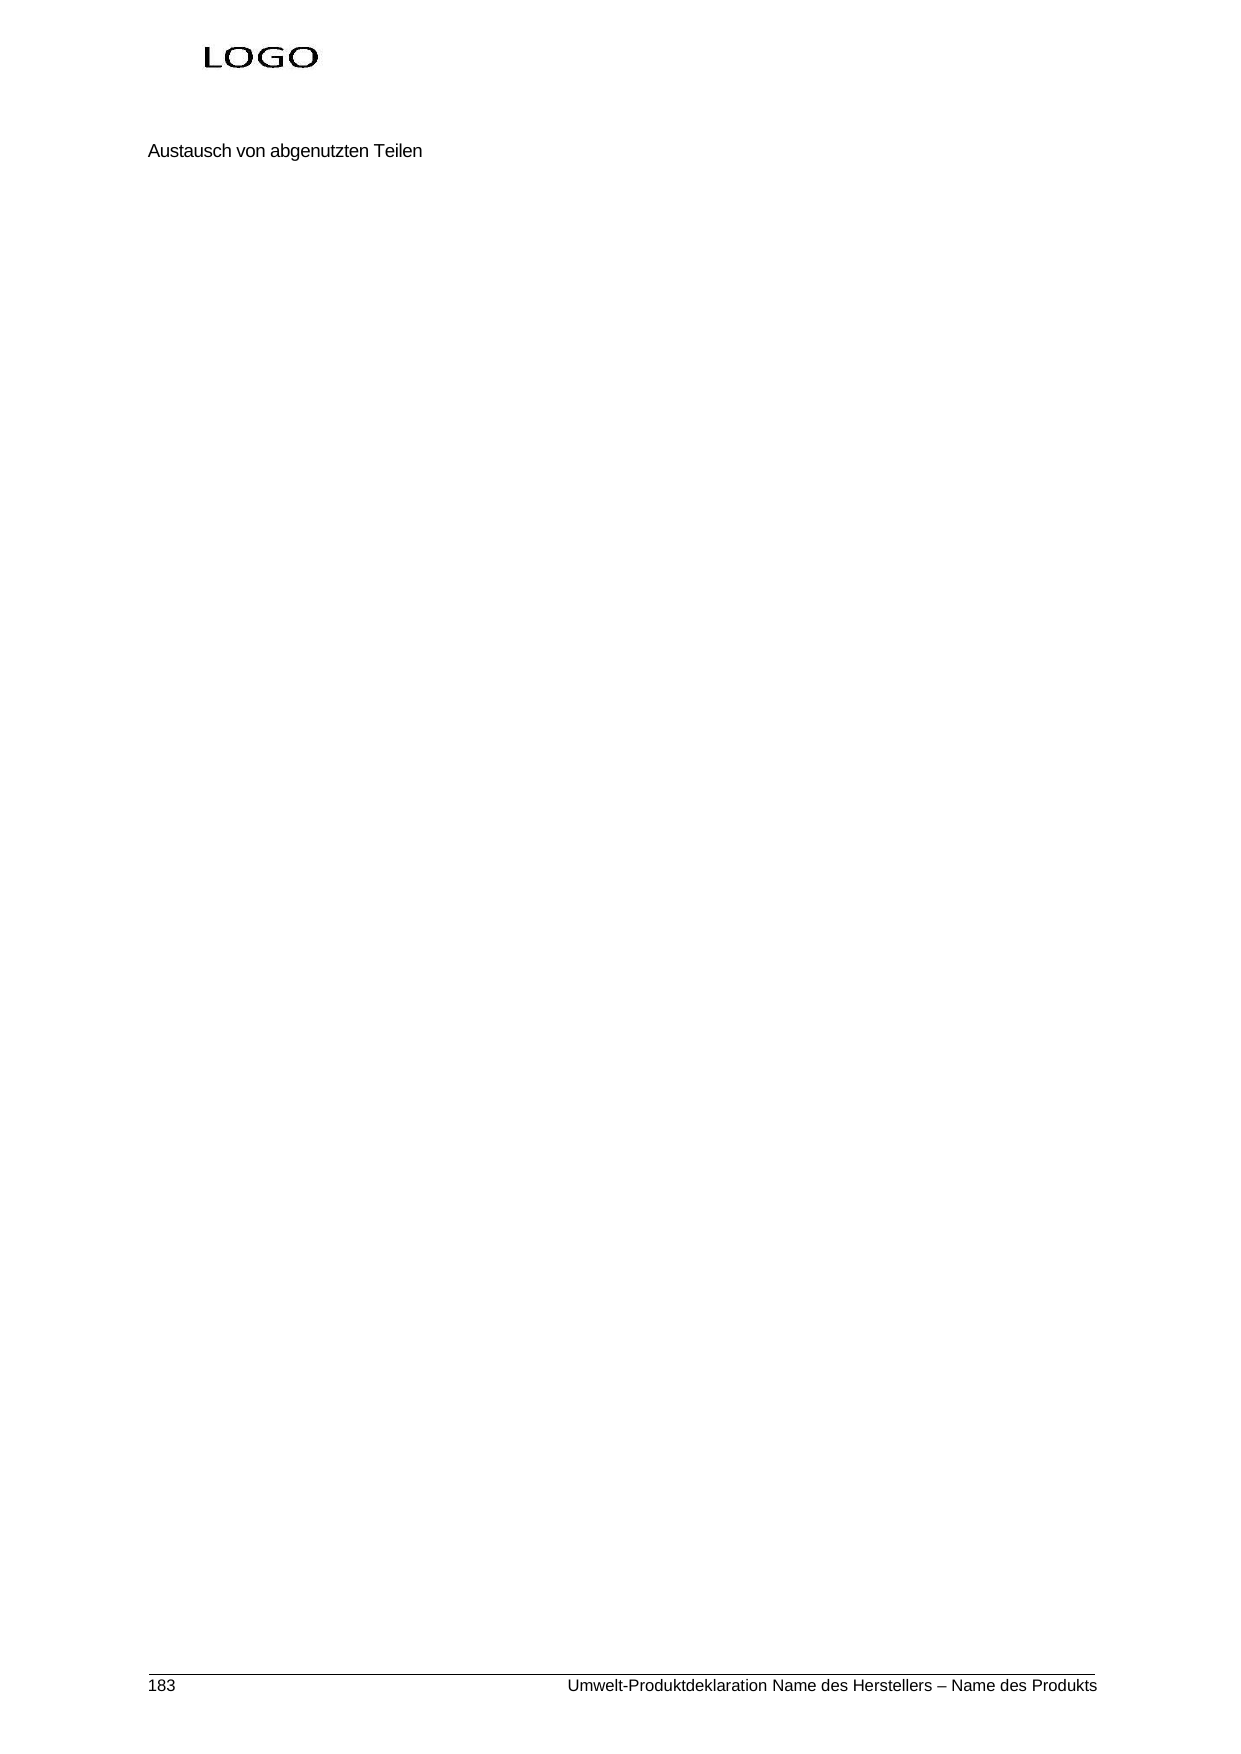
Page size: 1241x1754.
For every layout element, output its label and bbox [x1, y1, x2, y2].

picture [148, 14, 622, 103]
